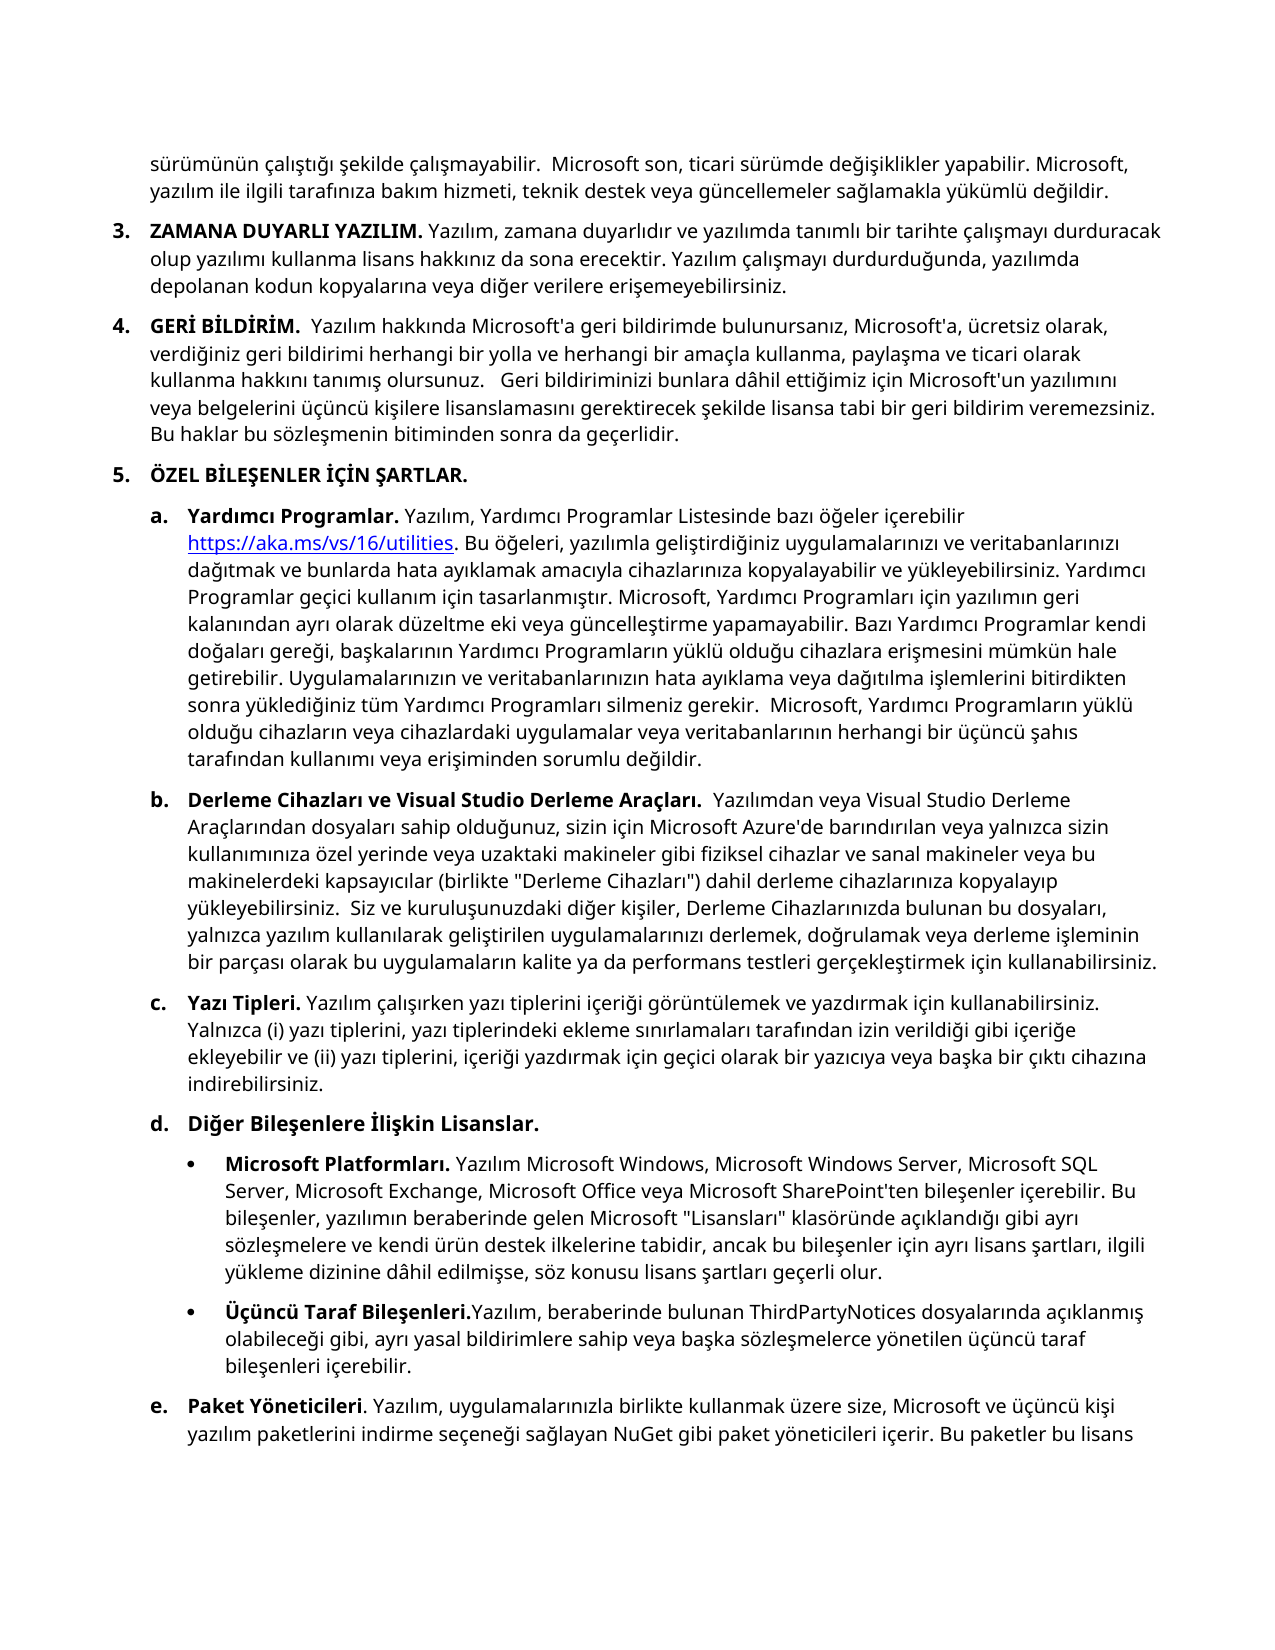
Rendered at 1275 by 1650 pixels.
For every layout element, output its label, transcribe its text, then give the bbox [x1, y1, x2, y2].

subtitle Diğer Bileşenlere İlişkin Lisanslar. [150, 1109, 1162, 1138]
subtitle ÖZEL BİLEŞENLER İÇİN ŞARTLAR. [112, 460, 1162, 489]
subtitle ZAMANA DUYARLI YAZILIM. Yazılım, zamana duyarlıdır ve yazılımda tanımlı bir tarihte çalışmayı durduracak olup yazılımı kullanma lisans hakkınız da sona erecektir. Yazılım çalışmayı durdurduğunda, yazılımda depolanan kodun kopyalarına veya diğer verilere erişemeyebilirsiniz. [112, 216, 1162, 299]
subtitle GERİ BİLDİRİM. Yazılım hakkında Microsoft'a geri bildirimde bulunursanız, Microsoft'a, ücretsiz olarak, verdiğiniz geri bildirimi herhangi bir yolla ve herhangi bir amaçla kullanma, paylaşma ve ticari olarak kullanma hakkını tanımış olursunuz. Geri bildiriminizi bunlara dâhil ettiğimiz için Microsoft'un yazılımını veya belgelerini üçüncü kişilere lisanslamasını gerektirecek şekilde lisansa tabi bir geri bildirim veremezsiniz. Bu haklar bu sözleşmenin bitiminden sonra da geçerlidir. [112, 311, 1162, 448]
text Üçüncü Taraf Bileşenleri.Yazılım, beraberinde bulunan ThirdPartyNotices dosyalarında açıklanmış olabileceği gibi, ayrı yasal bildirimlere sahip veya başka sözleşmelerce yönetilen üçüncü taraf bileşenleri içerebilir. [187, 1298, 1162, 1379]
subtitle Yardımcı Programlar. Yazılım, Yardımcı Programlar Listesinde bazı öğeler içerebilir https://aka.ms/vs/16/utilities. Bu öğeleri, yazılımla geliştirdiğiniz uygulamalarınızı ve veritabanlarınızı dağıtmak ve bunlarda hata ayıklamak amacıyla cihazlarınıza kopyalayabilir ve yükleyebilirsiniz. Yardımcı Programlar geçici kullanım için tasarlanmıştır. Microsoft, Yardımcı Programları için yazılımın geri kalanından ayrı olarak düzeltme eki veya güncelleştirme yapamayabilir. Bazı Yardımcı Programlar kendi doğaları gereği, başkalarının Yardımcı Programların yüklü olduğu cihazlara erişmesini mümkün hale getirebilir. Uygulamalarınızın ve veritabanlarınızın hata ayıklama veya dağıtılma işlemlerini bitirdikten sonra yüklediğiniz tüm Yardımcı Programları silmeniz gerekir. Microsoft, Yardımcı Programların yüklü olduğu cihazların veya cihazlardaki uygulamalar veya veritabanlarının herhangi bir üçüncü şahıs tarafından kullanımı veya erişiminden sorumlu değildir. [150, 501, 1162, 772]
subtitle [112, 150, 1162, 204]
subtitle Derleme Cihazları ve Visual Studio Derleme Araçları. Yazılımdan veya Visual Studio Derleme Araçlarından dosyaları sahip olduğunuz, sizin için Microsoft Azure'de barındırılan veya yalnızca sizin kullanımınıza özel yerinde veya uzaktaki makineler gibi fiziksel cihazlar ve sanal makineler veya bu makinelerdeki kapsayıcılar (birlikte "Derleme Cihazları") dahil derleme cihazlarınıza kopyalayıp yükleyebilirsiniz. Siz ve kuruluşunuzdaki diğer kişiler, Derleme Cihazlarınızda bulunan bu dosyaları, yalnızca yazılım kullanılarak geliştirilen uygulamalarınızı derlemek, doğrulamak veya derleme işleminin bir parçası olarak bu uygulamaların kalite ya da performans testleri gerçekleştirmek için kullanabilirsiniz. [150, 785, 1162, 975]
text Microsoft Platformları. Yazılım Microsoft Windows, Microsoft Windows Server, Microsoft SQL Server, Microsoft Exchange, Microsoft Office veya Microsoft SharePoint'ten bileşenler içerebilir. Bu bileşenler, yazılımın beraberinde gelen Microsoft "Lisansları" klasöründe açıklandığı gibi ayrı sözleşmelere ve kendi ürün destek ilkelerine tabidir, ancak bu bileşenler için ayrı lisans şartları, ilgili yükleme dizinine dâhil edilmişse, söz konusu lisans şartları geçerli olur. [187, 1151, 1162, 1285]
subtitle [150, 1391, 1162, 1447]
subtitle Yazı Tipleri. Yazılım çalışırken yazı tiplerini içeriği görüntülemek ve yazdırmak için kullanabilirsiniz. Yalnızca (i) yazı tiplerini, yazı tiplerindeki ekleme sınırlamaları tarafından izin verildiği gibi içeriğe ekleyebilir ve (ii) yazı tiplerini, içeriği yazdırmak için geçici olarak bir yazıcıya veya başka bir çıktı cihazına indirebilirsiniz. [150, 988, 1162, 1097]
